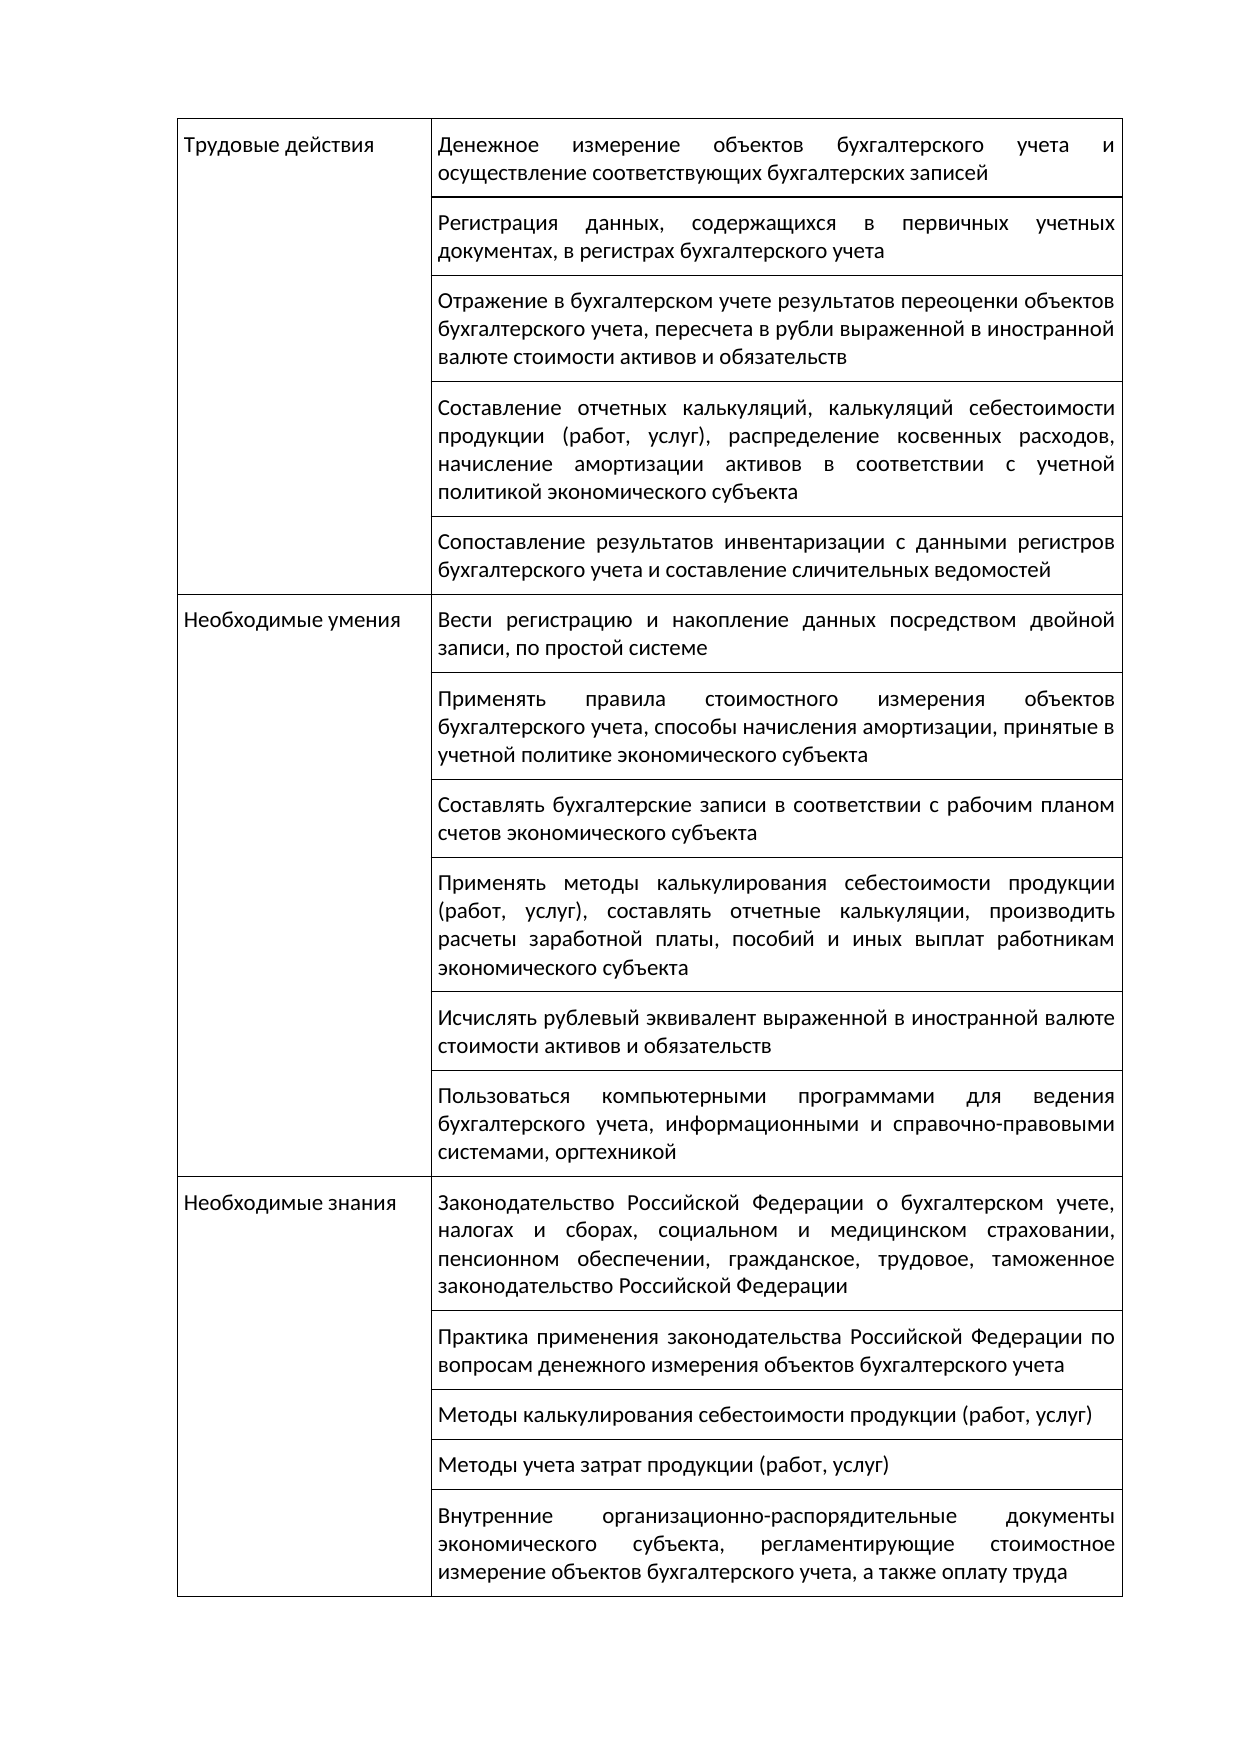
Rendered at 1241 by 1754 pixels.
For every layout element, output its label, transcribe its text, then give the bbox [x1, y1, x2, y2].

table_cell Регистрация данных, содержащихся в первичных учетных документах, в регистрах бухгалтерского учета [432, 198, 1122, 275]
table_cell Отражение в бухгалтерском учете результатов переоценки объектов бухгалтерского учета, пересчета в рубли выраженной в иностранной валюте стоимости активов и обязательств [432, 276, 1122, 381]
table_cell Методы калькулирования себестоимости продукции (работ, услуг) [432, 1390, 1122, 1439]
table_cell Применять методы калькулирования себестоимости продукции (работ, услуг), составлять отчетные калькуляции, производить расчеты заработной платы, пособий и иных выплат работникам экономического субъекта [432, 858, 1122, 991]
table_cell Необходимые знания [178, 1177, 431, 1596]
table_cell Необходимые умения [178, 595, 431, 1176]
table_header Трудовые действия [178, 119, 431, 594]
table_cell Методы учета затрат продукции (работ, услуг) [432, 1440, 1122, 1489]
table_cell Внутренние организационно-распорядительные документы экономического субъекта, регламентирующие стоимостное измерение объектов бухгалтерского учета, а также оплату труда [432, 1490, 1122, 1596]
table_cell Вести регистрацию и накопление данных посредством двойной записи, по простой системе [432, 595, 1122, 672]
table_cell Практика применения законодательства Российской Федерации по вопросам денежного измерения объектов бухгалтерского учета [432, 1311, 1122, 1389]
table_cell Законодательство Российской Федерации о бухгалтерском учете, налогах и сборах, социальном и медицинском страховании, пенсионном обеспечении, гражданское, трудовое, таможенное законодательство Российской Федерации [432, 1177, 1122, 1310]
table_cell Составление отчетных калькуляций, калькуляций себестоимости продукции (работ, услуг), распределение косвенных расходов, начисление амортизации активов в соответствии с учетной политикой экономического субъекта [432, 382, 1122, 516]
table_cell Исчислять рублевый эквивалент выраженной в иностранной валюте стоимости активов и обязательств [432, 992, 1122, 1069]
table_cell Сопоставление результатов инвентаризации с данными регистров бухгалтерского учета и составление сличительных ведомостей [432, 517, 1122, 594]
table_header Денежное измерение объектов бухгалтерского учета и осуществление соответствующих бухгалтерских записей [432, 119, 1122, 196]
table_cell Применять правила стоимостного измерения объектов бухгалтерского учета, способы начисления амортизации, принятые в учетной политике экономического субъекта [432, 673, 1122, 778]
table_cell Составлять бухгалтерские записи в соответствии с рабочим планом счетов экономического субъекта [432, 780, 1122, 857]
table_cell Пользоваться компьютерными программами для ведения бухгалтерского учета, информационными и справочно-правовыми системами, оргтехникой [432, 1071, 1122, 1176]
